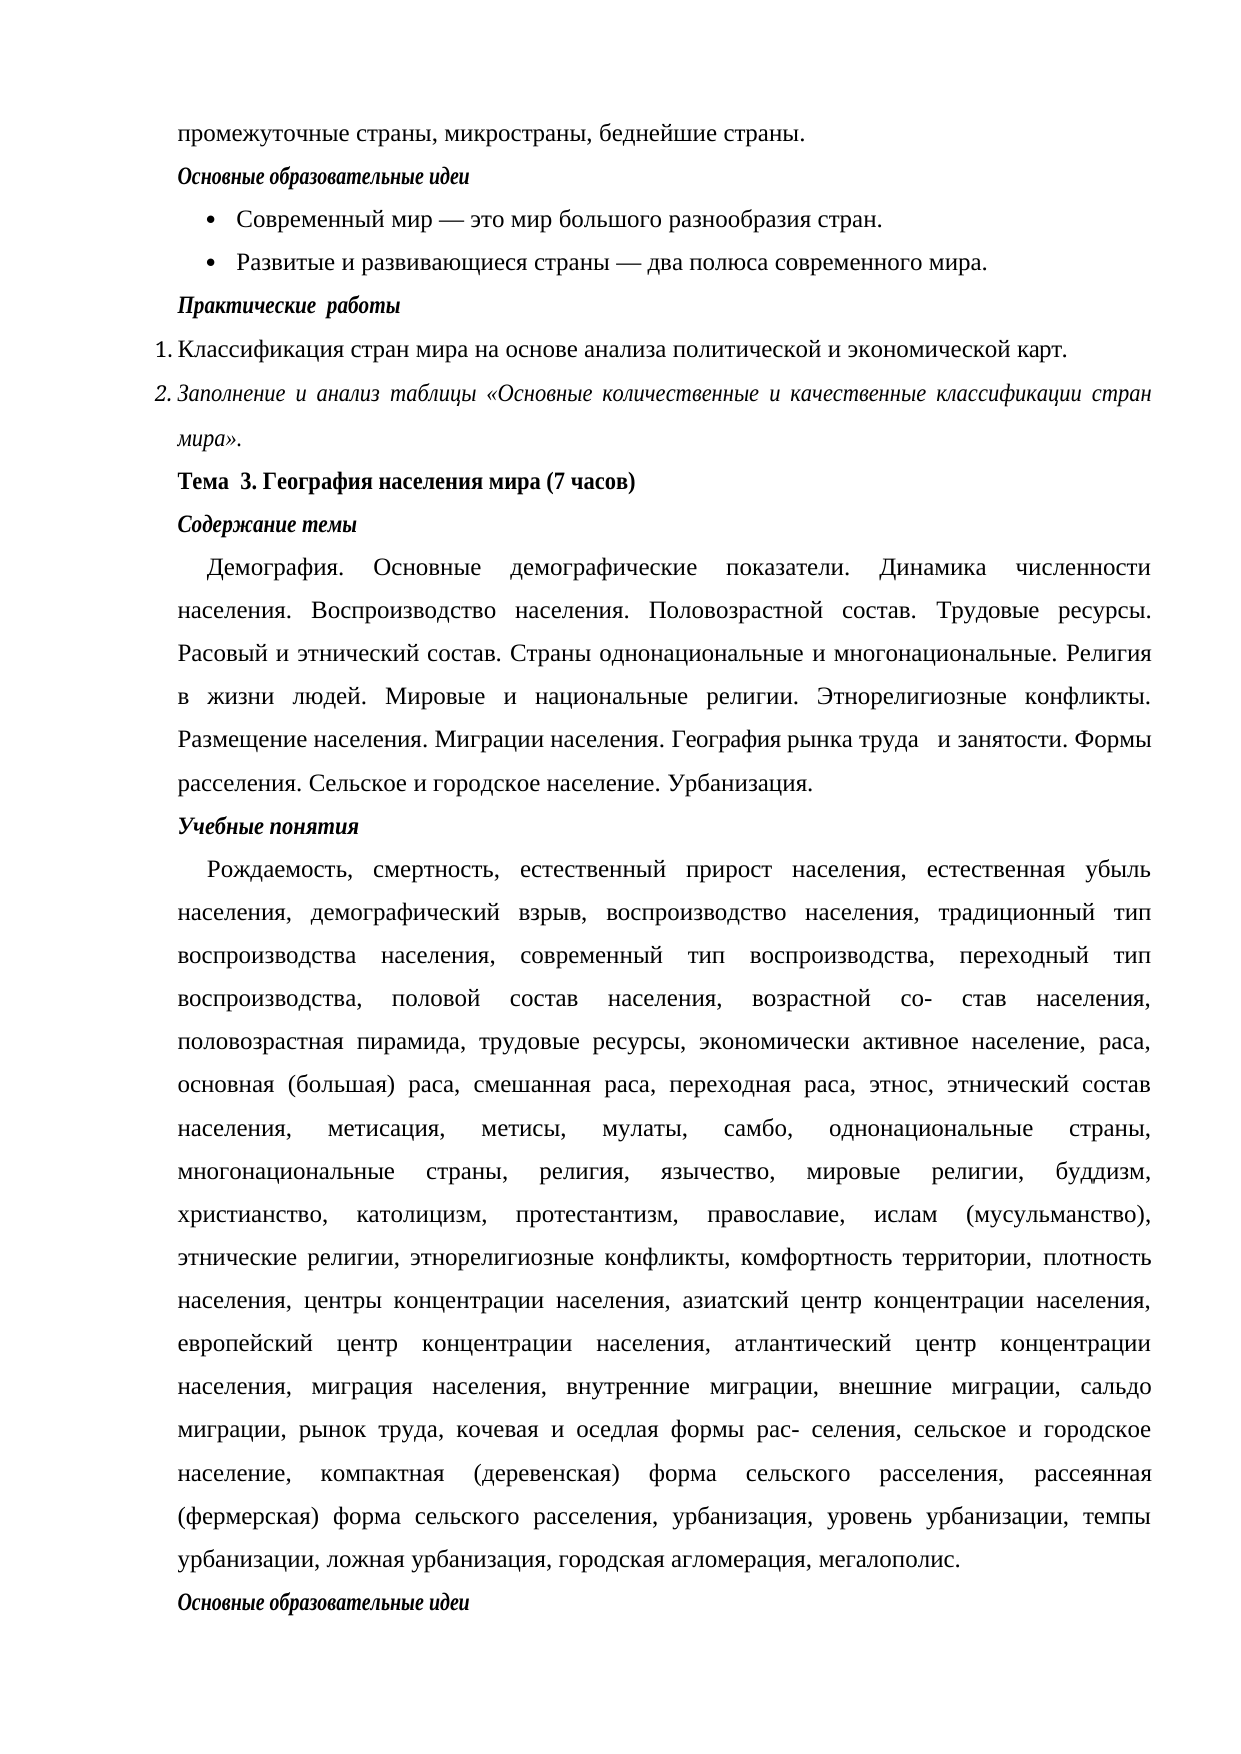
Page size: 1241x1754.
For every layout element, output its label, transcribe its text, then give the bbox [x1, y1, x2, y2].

subtitle Практические работы [177, 291, 1152, 319]
text Демография. Основные демографические показатели. Динамика численности населения. Воспроизводство населения. Половозрастной состав. Трудовые ресурсы. Расовый и этнический состав. Страны однонациональные и многонациональные. Религия в жизни людей. Мировые и национальные религии. Этнорелигиозные конфликты. Размещение населения. Миграции населения. География рынка труда и занятости. Формы расселения. Сельское и городское население. Урбанизация. [177, 552, 1152, 796]
subtitle Учебные понятия [177, 811, 1152, 839]
subtitle Основные образовательные идеи [177, 1587, 1152, 1616]
subtitle Содержание темы [177, 509, 1152, 538]
list Заполнение и анализ таблицы «Основные количественные и качественные классификации стран мира». [155, 378, 1152, 451]
subtitle Основные образовательные идеи [177, 161, 1152, 190]
list Классификация стран мира на основе анализа политической и экономической карт. [155, 334, 1152, 363]
list Развитые и развивающиеся страны — два полюса современного мира. [177, 247, 1152, 276]
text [177, 118, 1152, 147]
text Рождаемость, смертность, естественный прирост населения, естественная убыль населения, демографический взрыв, воспроизводство населения, традиционный тип воспроизводства населения, современный тип воспроизводства, переходный тип воспроизводства, половой состав населения, возрастной со- став населения, половозрастная пирамида, трудовые ресурсы, экономически активное население, раса, основная (большая) раса, смешанная раса, переходная раса, этнос, этнический состав населения, метисация, метисы, мулаты, самбо, однонациональные страны, многонациональные страны, религия, язычество, мировые религии, буддизм, христианство, католицизм, протестантизм, православие, ислам (мусульманство), этнические религии, этнорелигиозные конфликты, комфортность территории, плотность населения, центры концентрации населения, азиатский центр концентрации населения, европейский центр концентрации населения, атлантический центр концентрации населения, миграция населения, внутренние миграции, внешние миграции, сальдо миграции, рынок труда, кочевая и оседлая формы рас- селения, сельское и городское население, компактная (деревенская) форма сельского расселения, рассеянная (фермерская) форма сельского расселения, урбанизация, уровень урбанизации, темпы урбанизации, ложная урбанизация, городская агломерация, мегалополис. [177, 854, 1152, 1573]
list Современный мир — это мир большого разнообразия стран. [177, 204, 1152, 233]
text Тема 3. География населения мира (7 часов) [177, 466, 1152, 494]
